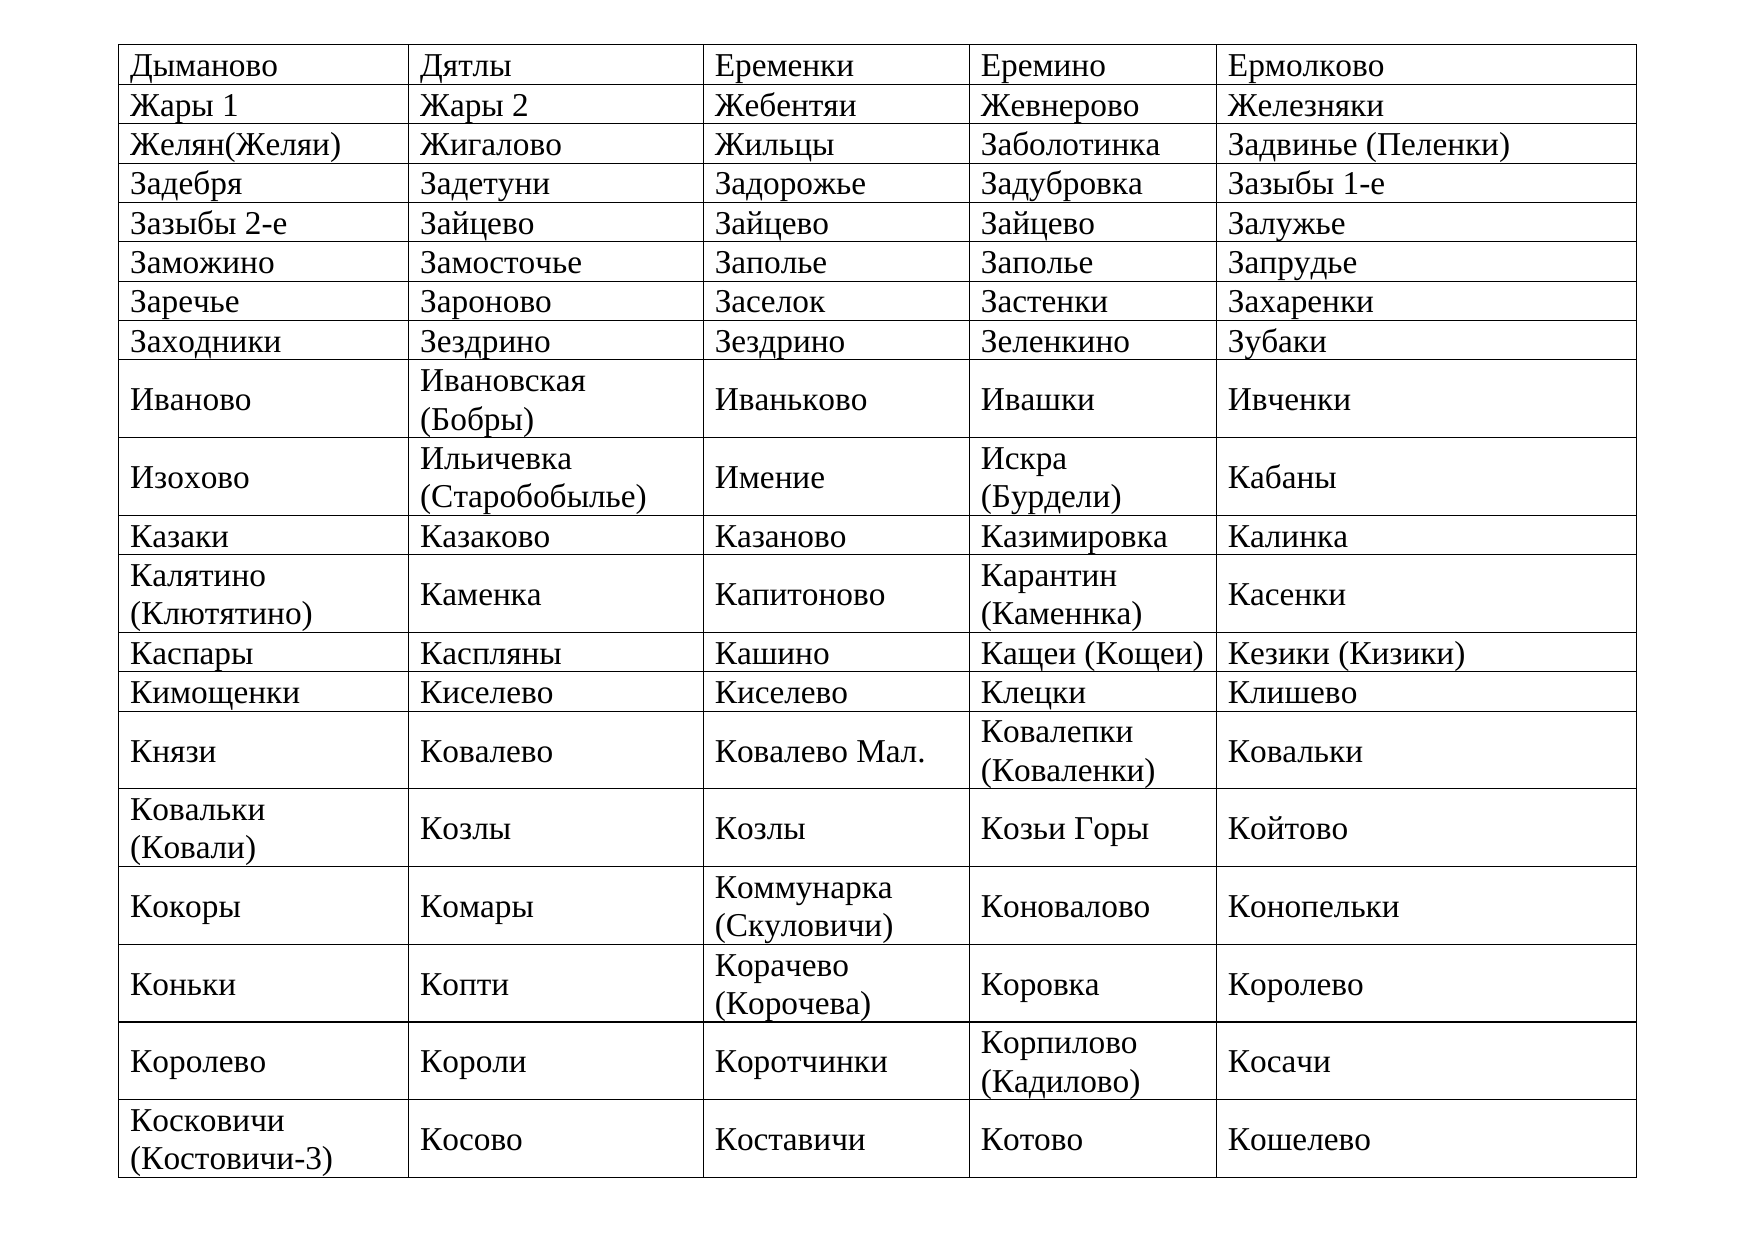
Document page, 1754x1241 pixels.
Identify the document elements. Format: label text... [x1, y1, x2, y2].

table_cell Косово [409, 1100, 703, 1177]
table_cell Задебря [119, 164, 408, 202]
table_cell Комары [409, 867, 703, 944]
table_cell Имение [704, 438, 969, 515]
table_cell Кашино [704, 633, 969, 671]
table_cell Коротчинки [704, 1023, 969, 1099]
table_cell Конопельки [1217, 867, 1636, 944]
table_cell Коньки [119, 945, 408, 1021]
table_cell Кошелево [1217, 1100, 1636, 1177]
table_cell Ермолково [1217, 45, 1636, 84]
table_cell Дыманово [119, 45, 408, 84]
table_cell Коммунарка (Скуловичи) [704, 867, 969, 944]
table_cell Заходники [119, 321, 408, 359]
table_cell Заболотинка [970, 124, 1216, 162]
table_cell Зайцево [970, 203, 1216, 241]
table_cell Зеленкино [970, 321, 1216, 359]
table_cell Заселок [704, 282, 969, 320]
table_cell Заречье [119, 282, 408, 320]
table_cell Королево [119, 1023, 408, 1099]
table_cell Кезики (Кизики) [1217, 633, 1636, 671]
table_cell Котово [970, 1100, 1216, 1177]
table_cell Каменка [409, 555, 703, 632]
table_cell Казаново [704, 516, 969, 554]
table_cell Иваново [119, 360, 408, 437]
table_cell Клишево [1217, 672, 1636, 711]
table_cell Казимировка [970, 516, 1216, 554]
table_cell Зазыбы 1-е [1217, 164, 1636, 202]
table_cell Заполье [704, 242, 969, 281]
table_cell Кащеи (Кощеи) [970, 633, 1216, 671]
table_cell Касенки [1217, 555, 1636, 632]
table_cell Короли [409, 1023, 703, 1099]
table_cell Изохово [119, 438, 408, 515]
table_cell Королево [1217, 945, 1636, 1021]
table_cell Коновалово [970, 867, 1216, 944]
table_cell Князи [119, 712, 408, 788]
table_cell Корпилово (Кадилово) [970, 1023, 1216, 1099]
table_cell Коровка [970, 945, 1216, 1021]
table_cell Кимощенки [119, 672, 408, 711]
table_cell Зездрино [704, 321, 969, 359]
table_cell Залужье [1217, 203, 1636, 241]
table_cell Жевнерово [970, 85, 1216, 123]
table_cell Искра (Бурдели) [970, 438, 1216, 515]
table_cell Ивченки [1217, 360, 1636, 437]
table_cell Коставичи [704, 1100, 969, 1177]
table_cell Зароново [409, 282, 703, 320]
table_cell Ковальки (Ковали) [119, 789, 408, 866]
table_cell Зубаки [1217, 321, 1636, 359]
table_cell Жебентяи [704, 85, 969, 123]
table_cell Клецки [970, 672, 1216, 711]
table_cell Зазыбы 2-е [119, 203, 408, 241]
table_cell Зайцево [409, 203, 703, 241]
table_cell Казаки [119, 516, 408, 554]
table_cell Калятино (Клютятино) [119, 555, 408, 632]
table_cell Койтово [1217, 789, 1636, 866]
table_cell Дятлы [409, 45, 703, 84]
table_cell Кокоры [119, 867, 408, 944]
table_cell Застенки [970, 282, 1216, 320]
table_cell Зайцево [704, 203, 969, 241]
table_cell Жары 2 [409, 85, 703, 123]
table_cell Ковалево Мал. [704, 712, 969, 788]
table_cell Задетуни [409, 164, 703, 202]
table_cell Захаренки [1217, 282, 1636, 320]
table_cell Заможино [119, 242, 408, 281]
table_cell Ильичевка (Старобобылье) [409, 438, 703, 515]
table_cell Жары 1 [119, 85, 408, 123]
table_cell Ивановская (Бобры) [409, 360, 703, 437]
table_cell Калинка [1217, 516, 1636, 554]
table_cell Косачи [1217, 1023, 1636, 1099]
table_cell Зездрино [409, 321, 703, 359]
table_cell Козлы [409, 789, 703, 866]
table_cell Косковичи (Костовичи-3) [119, 1100, 408, 1177]
table_cell Замосточье [409, 242, 703, 281]
table_cell Иваньково [704, 360, 969, 437]
table_cell Задвинье (Пеленки) [1217, 124, 1636, 162]
table_cell Еременки [704, 45, 969, 84]
table_cell Жигалово [409, 124, 703, 162]
table_cell Корачево (Корочева) [704, 945, 969, 1021]
table_cell Ивашки [970, 360, 1216, 437]
table_cell Киселево [409, 672, 703, 711]
table_cell Еремино [970, 45, 1216, 84]
table_cell Козлы [704, 789, 969, 866]
table_cell Козьи Горы [970, 789, 1216, 866]
table_cell Задорожье [704, 164, 969, 202]
table_cell Копти [409, 945, 703, 1021]
table_cell Каспары [119, 633, 408, 671]
table_cell Железняки [1217, 85, 1636, 123]
table_cell Кабаны [1217, 438, 1636, 515]
table_cell Запрудье [1217, 242, 1636, 281]
table_cell Жильцы [704, 124, 969, 162]
table_cell Ковалево [409, 712, 703, 788]
table_cell Ковальки [1217, 712, 1636, 788]
table_cell Казаково [409, 516, 703, 554]
table_cell Карантин (Каменнка) [970, 555, 1216, 632]
table_cell Киселево [704, 672, 969, 711]
table_cell Заполье [970, 242, 1216, 281]
table_cell Капитоново [704, 555, 969, 632]
table_cell Каспляны [409, 633, 703, 671]
table_cell Желян(Желяи) [119, 124, 408, 162]
table_cell Задубровка [970, 164, 1216, 202]
table_cell Ковалепки (Коваленки) [970, 712, 1216, 788]
